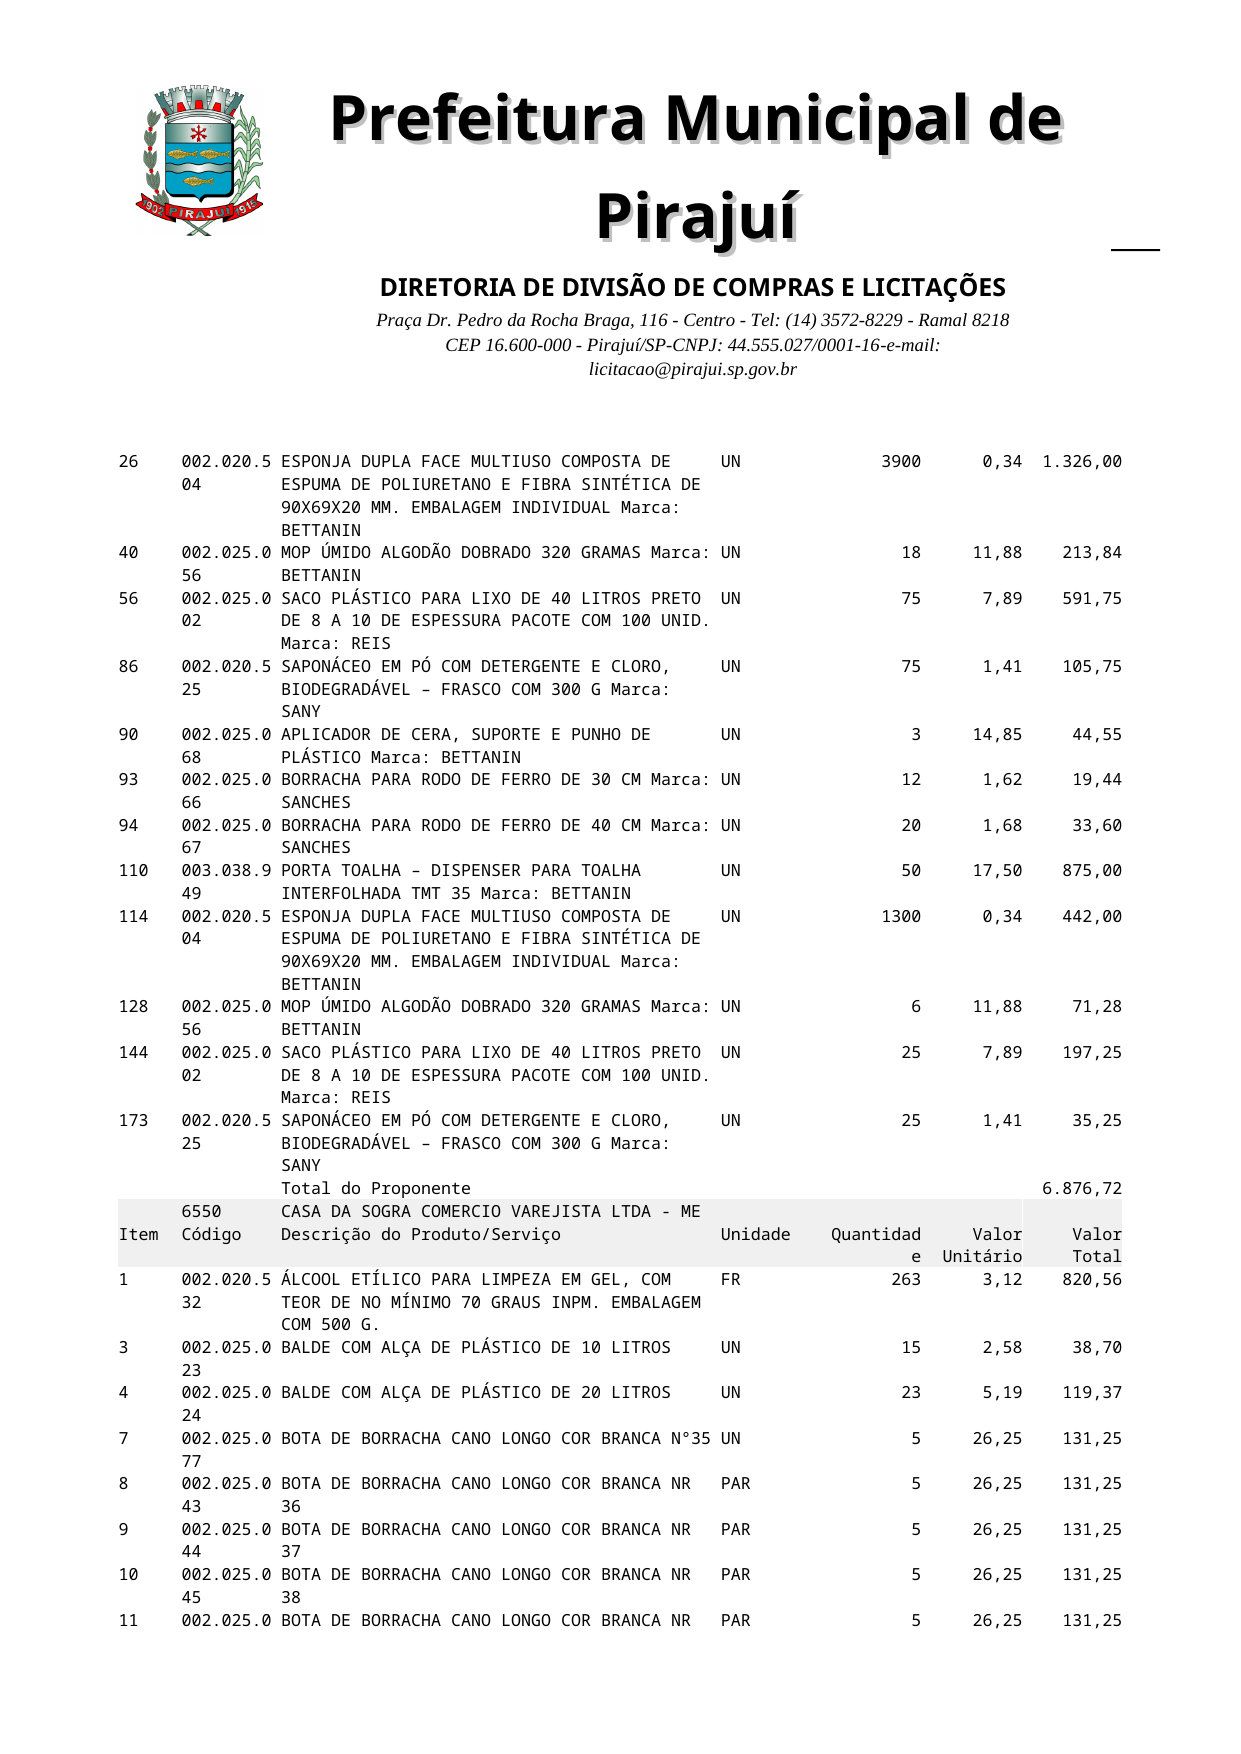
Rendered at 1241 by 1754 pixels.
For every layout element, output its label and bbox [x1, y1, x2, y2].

picture [135, 85, 264, 236]
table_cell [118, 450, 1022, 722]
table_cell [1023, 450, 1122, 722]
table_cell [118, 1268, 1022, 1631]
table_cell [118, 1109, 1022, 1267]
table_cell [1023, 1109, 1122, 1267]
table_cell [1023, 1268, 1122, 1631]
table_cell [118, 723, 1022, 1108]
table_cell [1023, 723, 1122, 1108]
